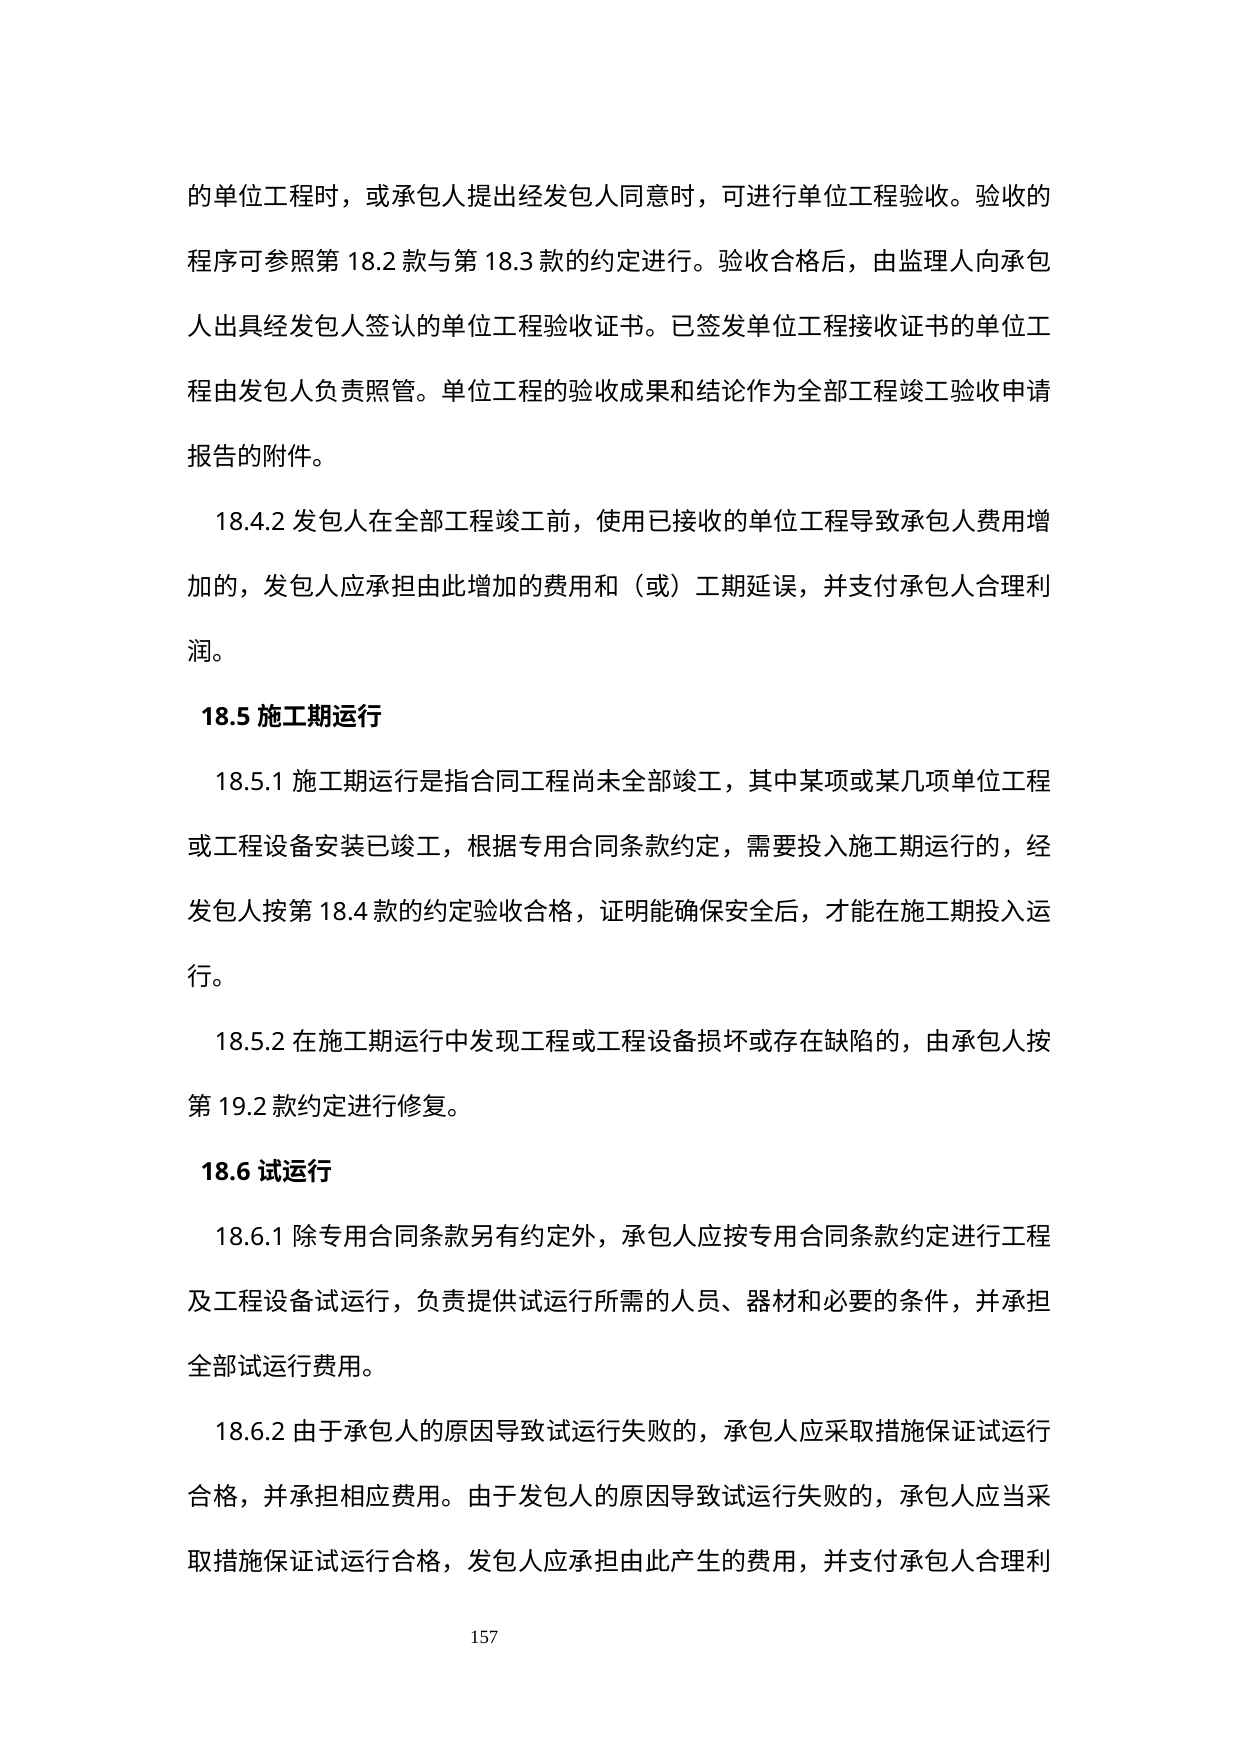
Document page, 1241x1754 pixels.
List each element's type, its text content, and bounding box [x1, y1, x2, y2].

text 18.6.1 除专用合同条款另有约定外，承包人应按专用合同条款约定进行工程及工程设备试运行，负责提供试运行所需的人员、器材和必要的条件，并承担全部试运行费用。 [187, 1202, 1053, 1397]
subtitle 18.6 试运行 [187, 1137, 1053, 1202]
text 18.5.2 在施工期运行中发现工程或工程设备损坏或存在缺陷的，由承包人按第19.2款约定进行修复。 [187, 1007, 1053, 1137]
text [187, 162, 1053, 487]
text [187, 1397, 1053, 1592]
subtitle 18.5 施工期运行 [187, 682, 1053, 747]
text 18.5.1 施工期运行是指合同工程尚未全部竣工，其中某项或某几项单位工程或工程设备安装已竣工，根据专用合同条款约定，需要投入施工期运行的，经发包人按第18.4款的约定验收合格，证明能确保安全后，才能在施工期投入运行。 [187, 747, 1053, 1007]
text 18.4.2 发包人在全部工程竣工前，使用已接收的单位工程导致承包人费用增加的，发包人应承担由此增加的费用和（或）工期延误，并支付承包人合理利润。 [187, 487, 1053, 682]
